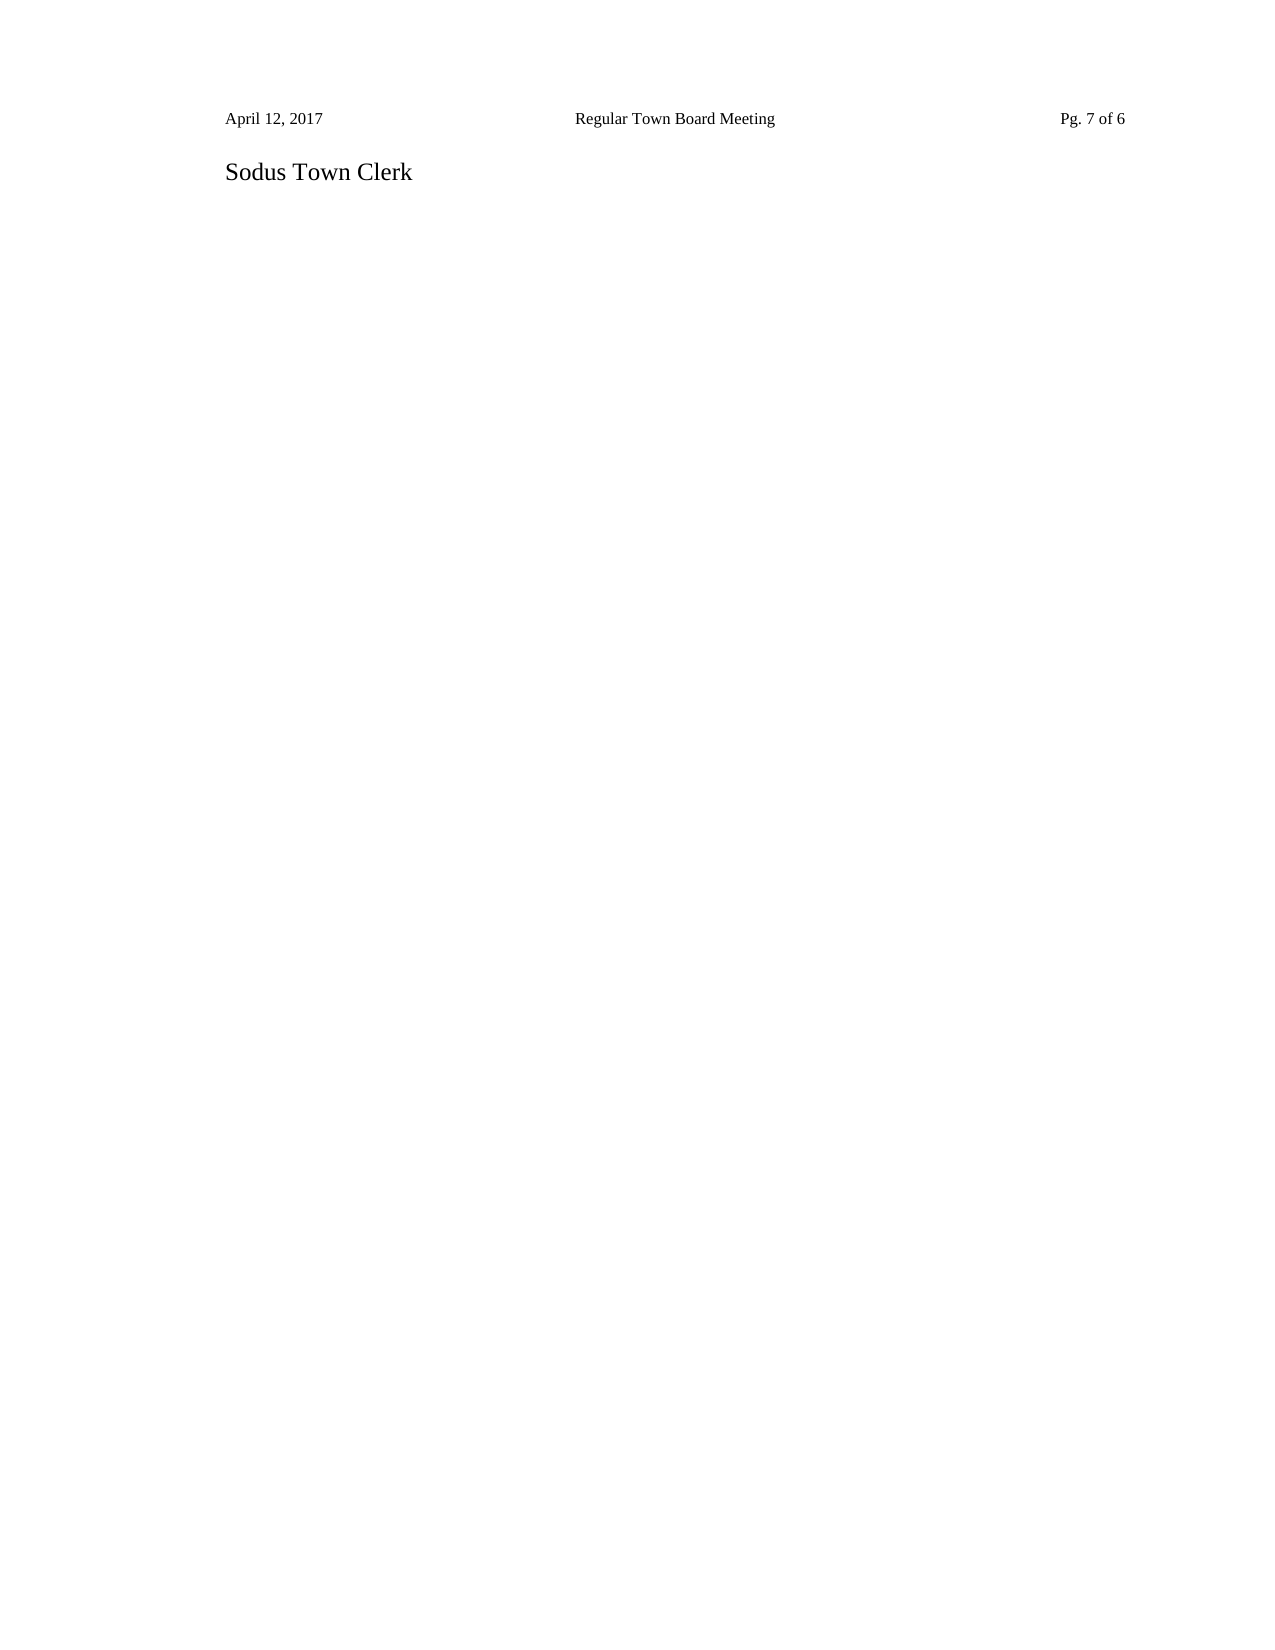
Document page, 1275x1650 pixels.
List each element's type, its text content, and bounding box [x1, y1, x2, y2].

text Sodus Town Clerk [150, 157, 1125, 185]
